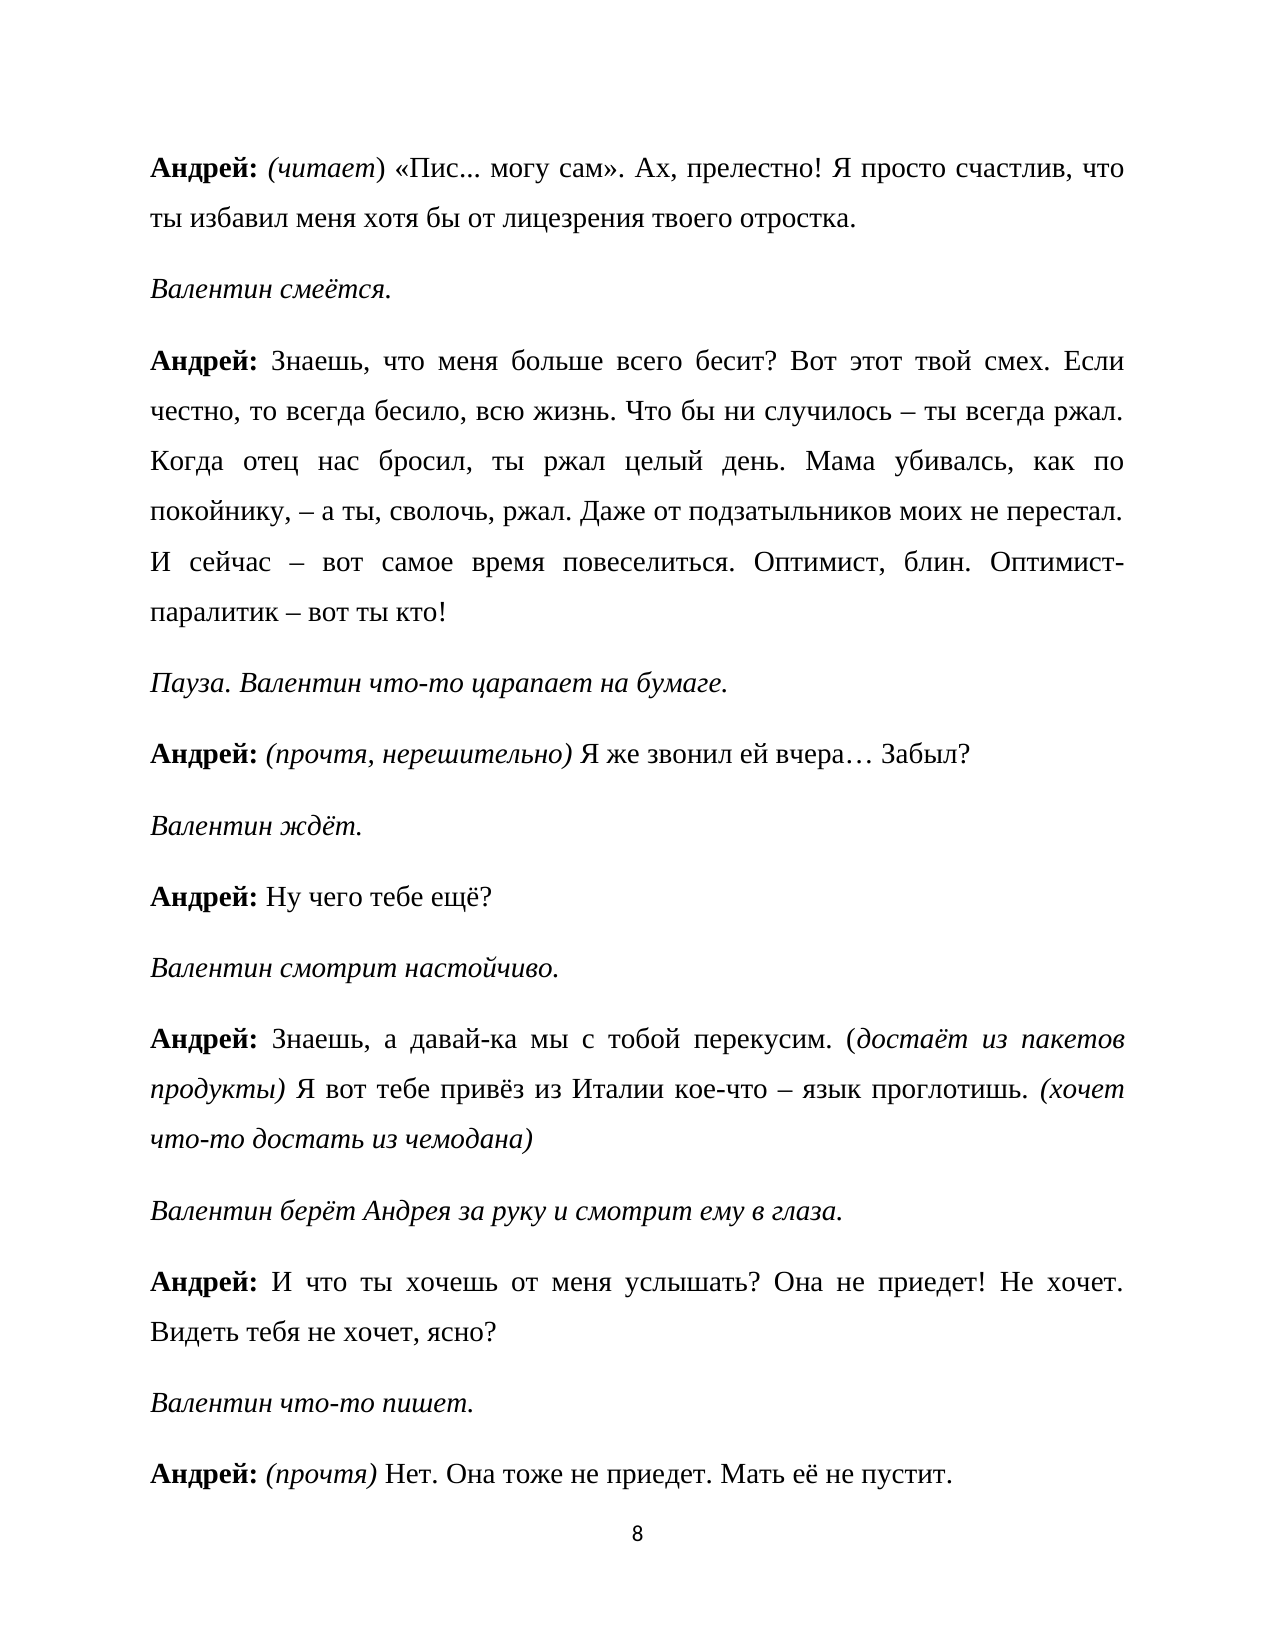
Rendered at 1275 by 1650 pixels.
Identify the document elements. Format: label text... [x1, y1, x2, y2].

text Валентин берёт Андрея за руку и смотрит ему в глаза. [150, 1193, 1125, 1226]
text Пауза. Валентин что-то царапает на бумаге. [150, 665, 1125, 699]
text Андрей: (прочтя, нерешительно) Я же звонил ей вчера… Забыл? [150, 736, 1125, 770]
text Валентин что-то пишет. [150, 1385, 1125, 1419]
text Андрей: (читает) «Пис... могу сам». Ах, прелестно! Я просто счастлив, что ты избавил меня хотя бы от лицезрения твоего отростка. [150, 150, 1125, 234]
text Андрей: Ну чего тебе ещё? [150, 879, 1125, 912]
text Валентин ждёт. [150, 808, 1125, 841]
text Валентин смеётся. [150, 271, 1125, 305]
text Андрей: Знаешь, а давай-ка мы с тобой перекусим. (достаёт из пакетов продукты) Я вот тебе привёз из Италии кое-что – язык проглотишь. (хочет что-то достать из чемодана) [150, 1021, 1125, 1155]
text Валентин смотрит настойчиво. [150, 950, 1125, 983]
text Андрей: (прочтя) Нет. Она тоже не приедет. Мать её не пустит. [150, 1457, 1125, 1490]
text Андрей: И что ты хочешь от меня услышать? Она не приедет! Не хочет. Видеть тебя не хочет, ясно? [150, 1264, 1125, 1348]
text Андрей: Знаешь, что меня больше всего бесит? Вот этот твой смех. Если честно, то всегда бесило, всю жизнь. Что бы ни случилось – ты всегда ржал. Когда отец нас бросил, ты ржал целый день. Мама убивалсь, как по покойнику, – а ты, сволочь, ржал. Даже от подзатыльников моих не перестал. И сейчас – вот самое время повеселиться. Оптимист, блин. Оптимист-паралитик – вот ты кто! [150, 343, 1125, 628]
